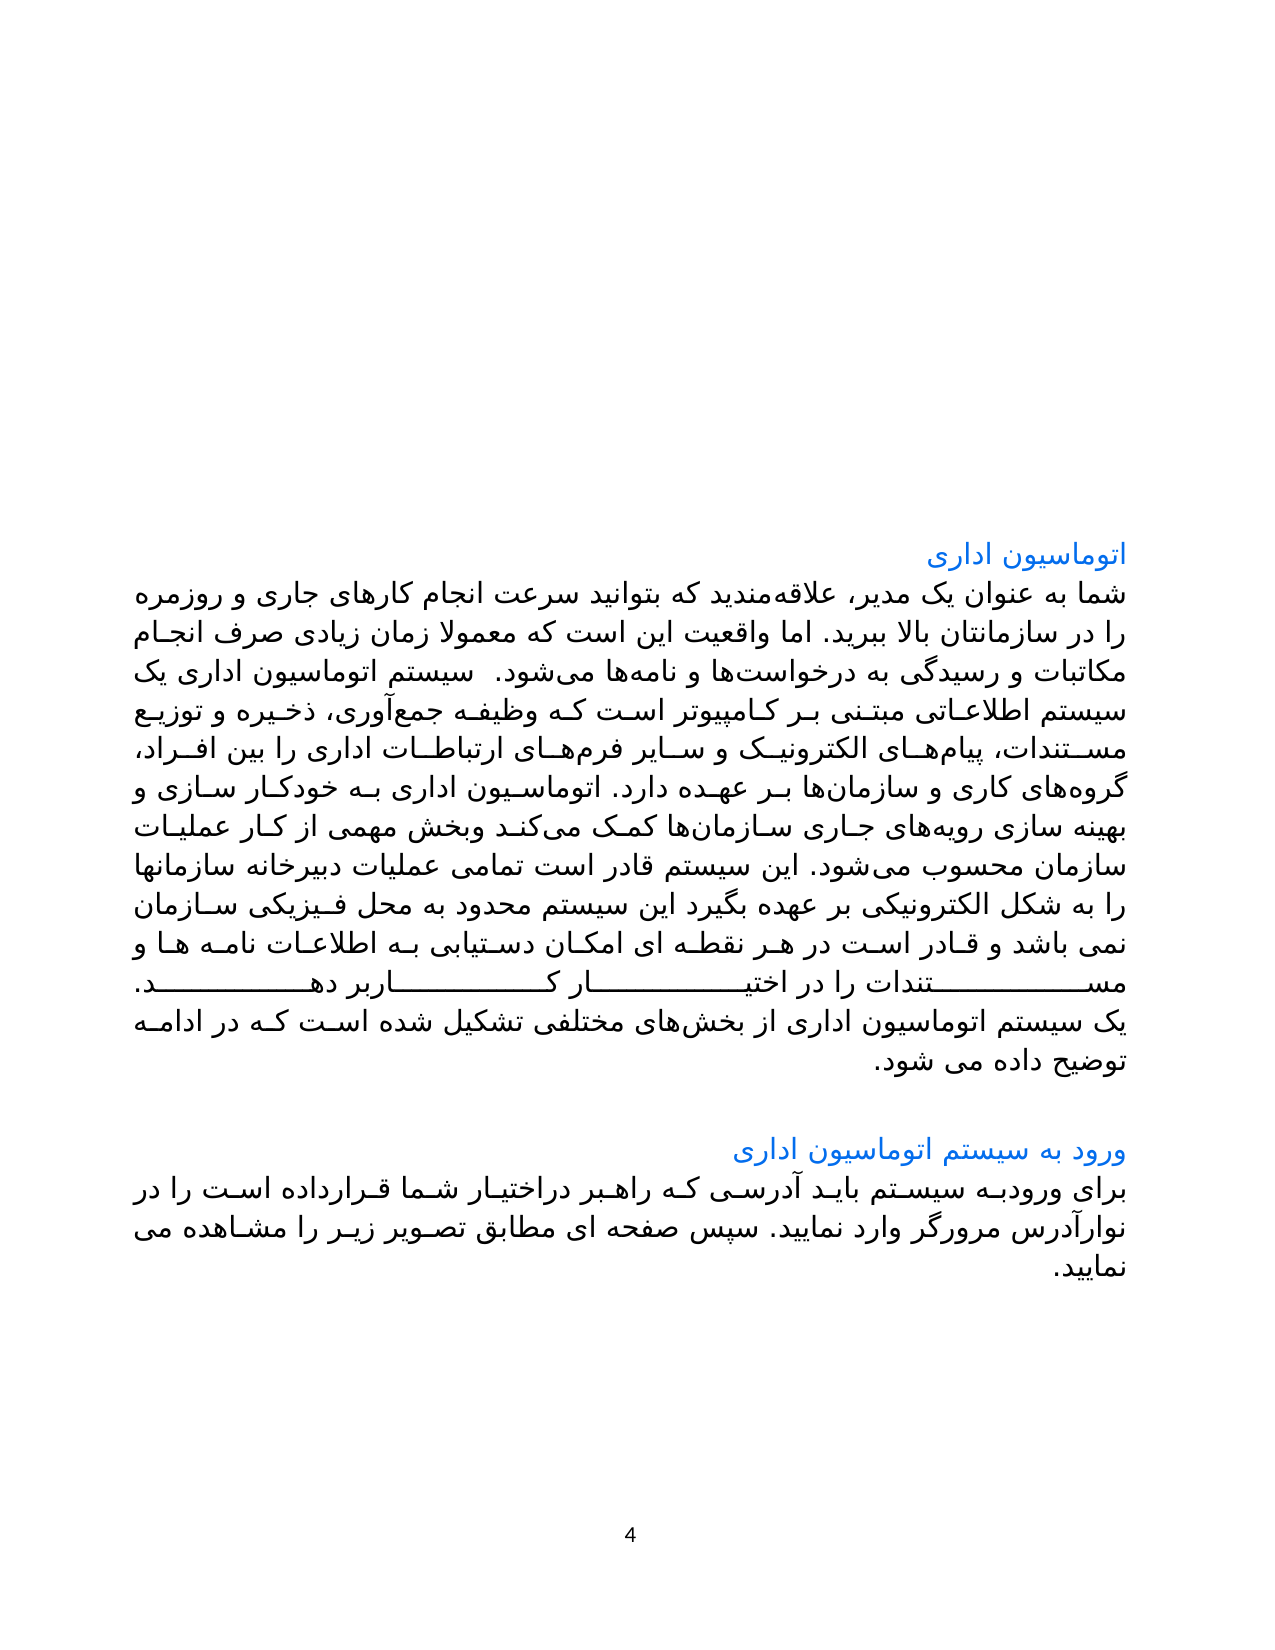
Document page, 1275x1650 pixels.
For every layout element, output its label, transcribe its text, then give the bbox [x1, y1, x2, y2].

text شما به عنوان یک مدیر، علاقه‌مندید که بتوانید سرعت انجام کارهای جاری و روزمره‌ را در سازمانتان بالا ببرید. اما واقعیت این است که معمولا زمان زیادی صرف انجام مکاتبات و رسیدگی به درخواست‌ها و نامه‌ها می‌شود. سیستم اتوماسیون اداری یک سیستم اطلاعاتی مبتنی بر کامپیو‌تر است که وظیفه جمع‌آوری، ذخیره و توزیع مستندات، پیام‌های الکترونیک و سایر فرم‌های ارتباطات اداری را بین افراد، گروه‌های کاری و سازمان‌ها بر عهده دارد. اتوماسیون اداری به خودکار سازی و بهینه سازی رویه‌های جاری سازمان‌ها کمک می‌کند وبخش مهمی از کار عملیات سازمان محسوب می‌شود. اين سيستم قادر است تمامی عملیات دبیرخانه سازمانها را به شکل الکترونیکی بر عهده بگیرد این سیستم محدود به محل فیزیکی سازمان نمی باشد و قادر است در هر نقطه ای امکان دستیابی به اطلاعات نامه ها و مستندات را در اختیار کاربر دهد. یک سیستم اتوماسیون اداری از بخش‌های مختلفی تشکیل شده است که در ادامه توضیح داده می شود. [133, 576, 1127, 1077]
text برای ورودبه سیستم باید آدرسی که راهبر دراختیار شما قرارداده است را در نوارآدرس مرورگر وارد نمایید. سپس صفحه ای مطابق تصویر زیر را مشاهده می نمایید. [133, 1171, 1127, 1283]
subtitle ورود به سیستم اتوماسیون اداری [133, 1132, 1127, 1166]
subtitle اتوماسیون اداری [133, 537, 1127, 571]
